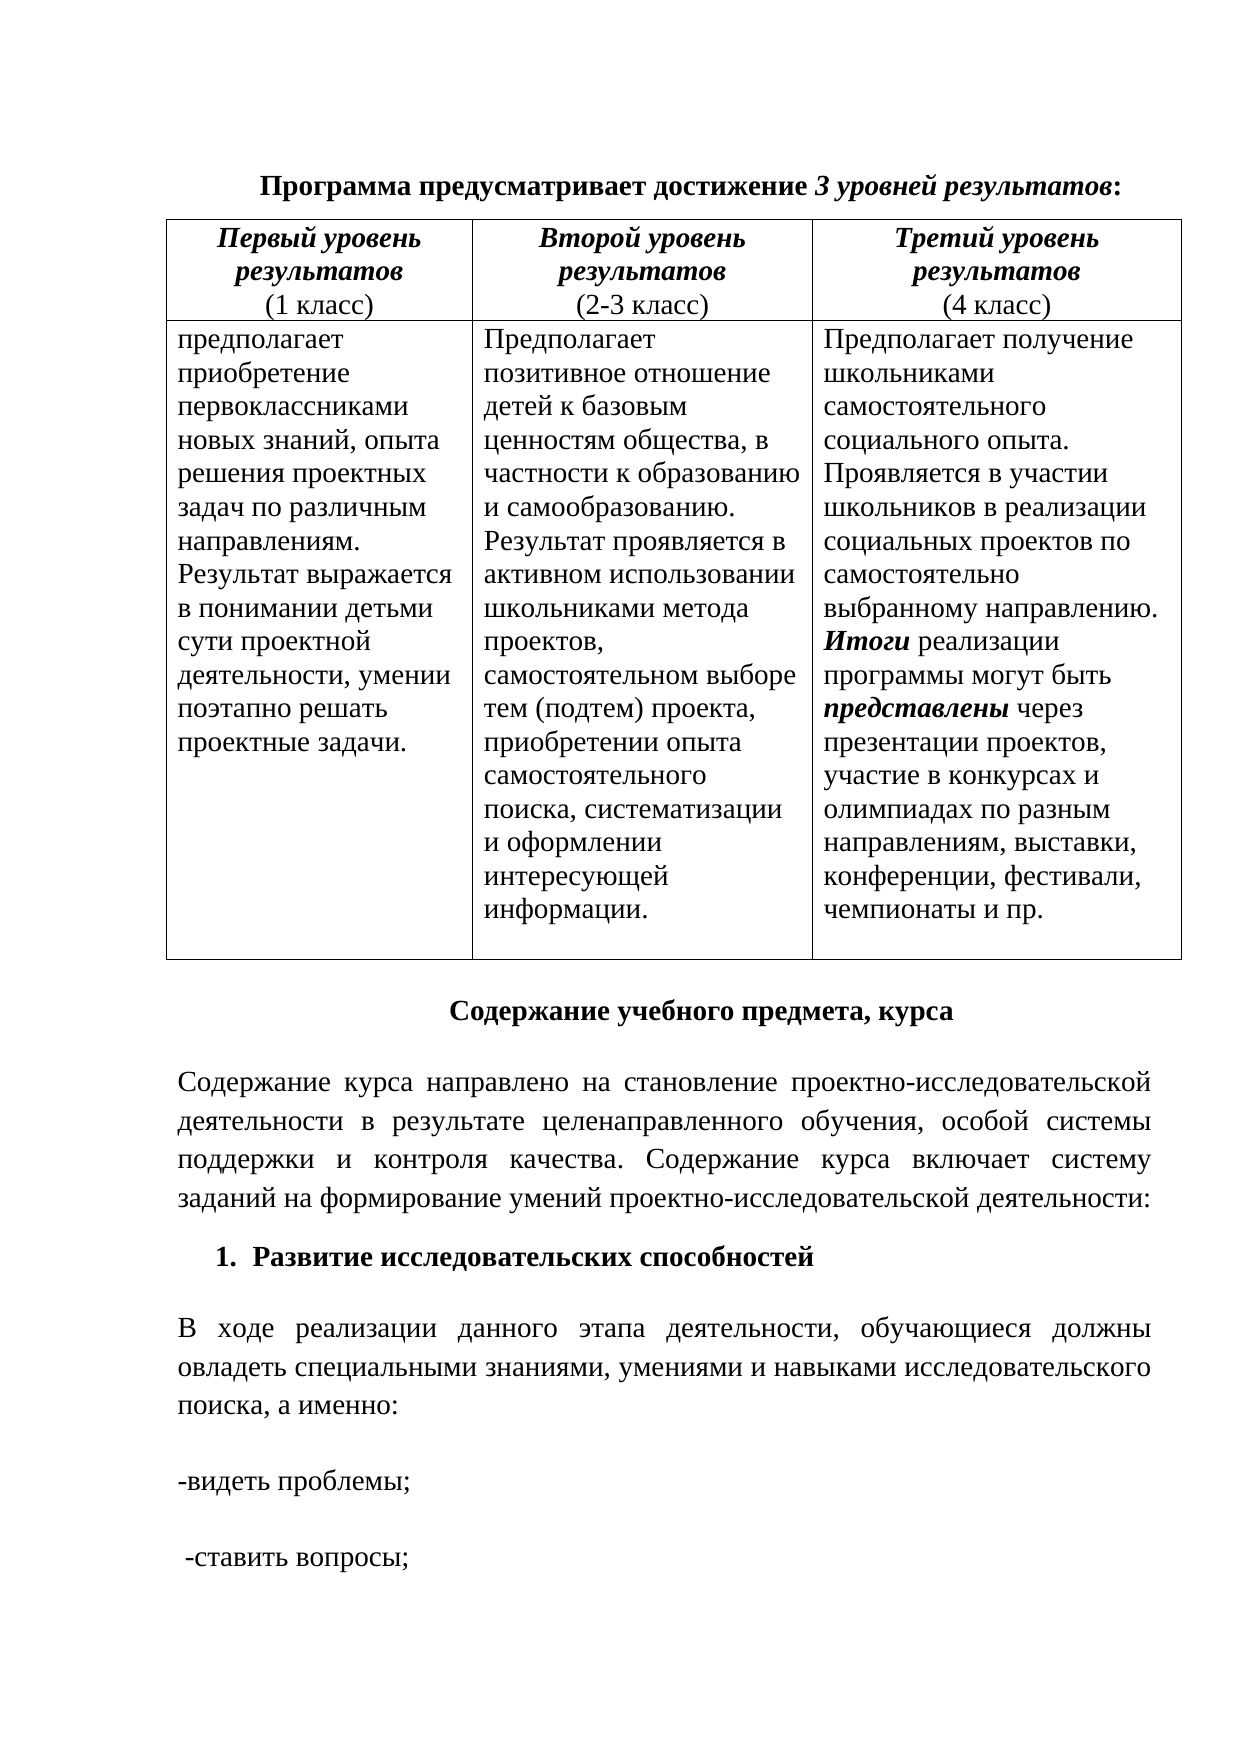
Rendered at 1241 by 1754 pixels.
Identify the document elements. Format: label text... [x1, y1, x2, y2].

table_cell Предполагает получение школьниками самостоятельного социального опыта. Проявляется в участии школьников в реализации социальных проектов по самостоятельно выбранному направлению. Итоги реализации программы могут быть представлены через презентации проектов, участие в конкурсах и олимпиадах по разным направлениям, выставки, конференции, фестивали, чемпионаты и пр. [813, 321, 1181, 959]
table_header Второй уровень результатов (2-3 класс) [473, 220, 812, 320]
table_cell предполагает приобретение первоклассниками новых знаний, опыта решения проектных задач по различным направлениям. Результат выражается в понимании детьми сути проектной деятельности, умении поэтапно решать проектные задачи. [167, 321, 472, 959]
text Содержание курса направлено на становление проектно-исследовательской деятельности в результате целенаправленного обучения, особой системы поддержки и контроля качества. Содержание курса включает систему заданий на формирование умений проектно-исследовательской деятельности: [177, 1064, 1152, 1213]
text В ходе реализации данного этапа деятельности, обучающиеся должны овладеть специальными знаниями, умениями и навыками исследовательского поиска, а именно: [177, 1310, 1152, 1421]
table_header Первый уровень результатов (1 класс) [167, 220, 472, 320]
text Содержание учебного предмета, курса [251, 993, 1152, 1027]
text -ставить вопросы; [177, 1539, 1152, 1573]
text -видеть проблемы; [177, 1463, 1152, 1497]
table_header Третий уровень результатов (4 класс) [813, 220, 1181, 320]
text Программа предусматривает достижение 3 уровней результатов: [252, 168, 1152, 202]
list Развитие исследовательских способностей [215, 1239, 1152, 1273]
table_cell Предполагает позитивное отношение детей к базовым ценностям общества, в частности к образованию и самообразованию. Результат проявляется в активном использовании школьниками метода проектов, самостоятельном выборе тем (подтем) проекта, приобретении опыта самостоятельного поиска, систематизации и оформлении интересующей информации. [473, 321, 812, 959]
